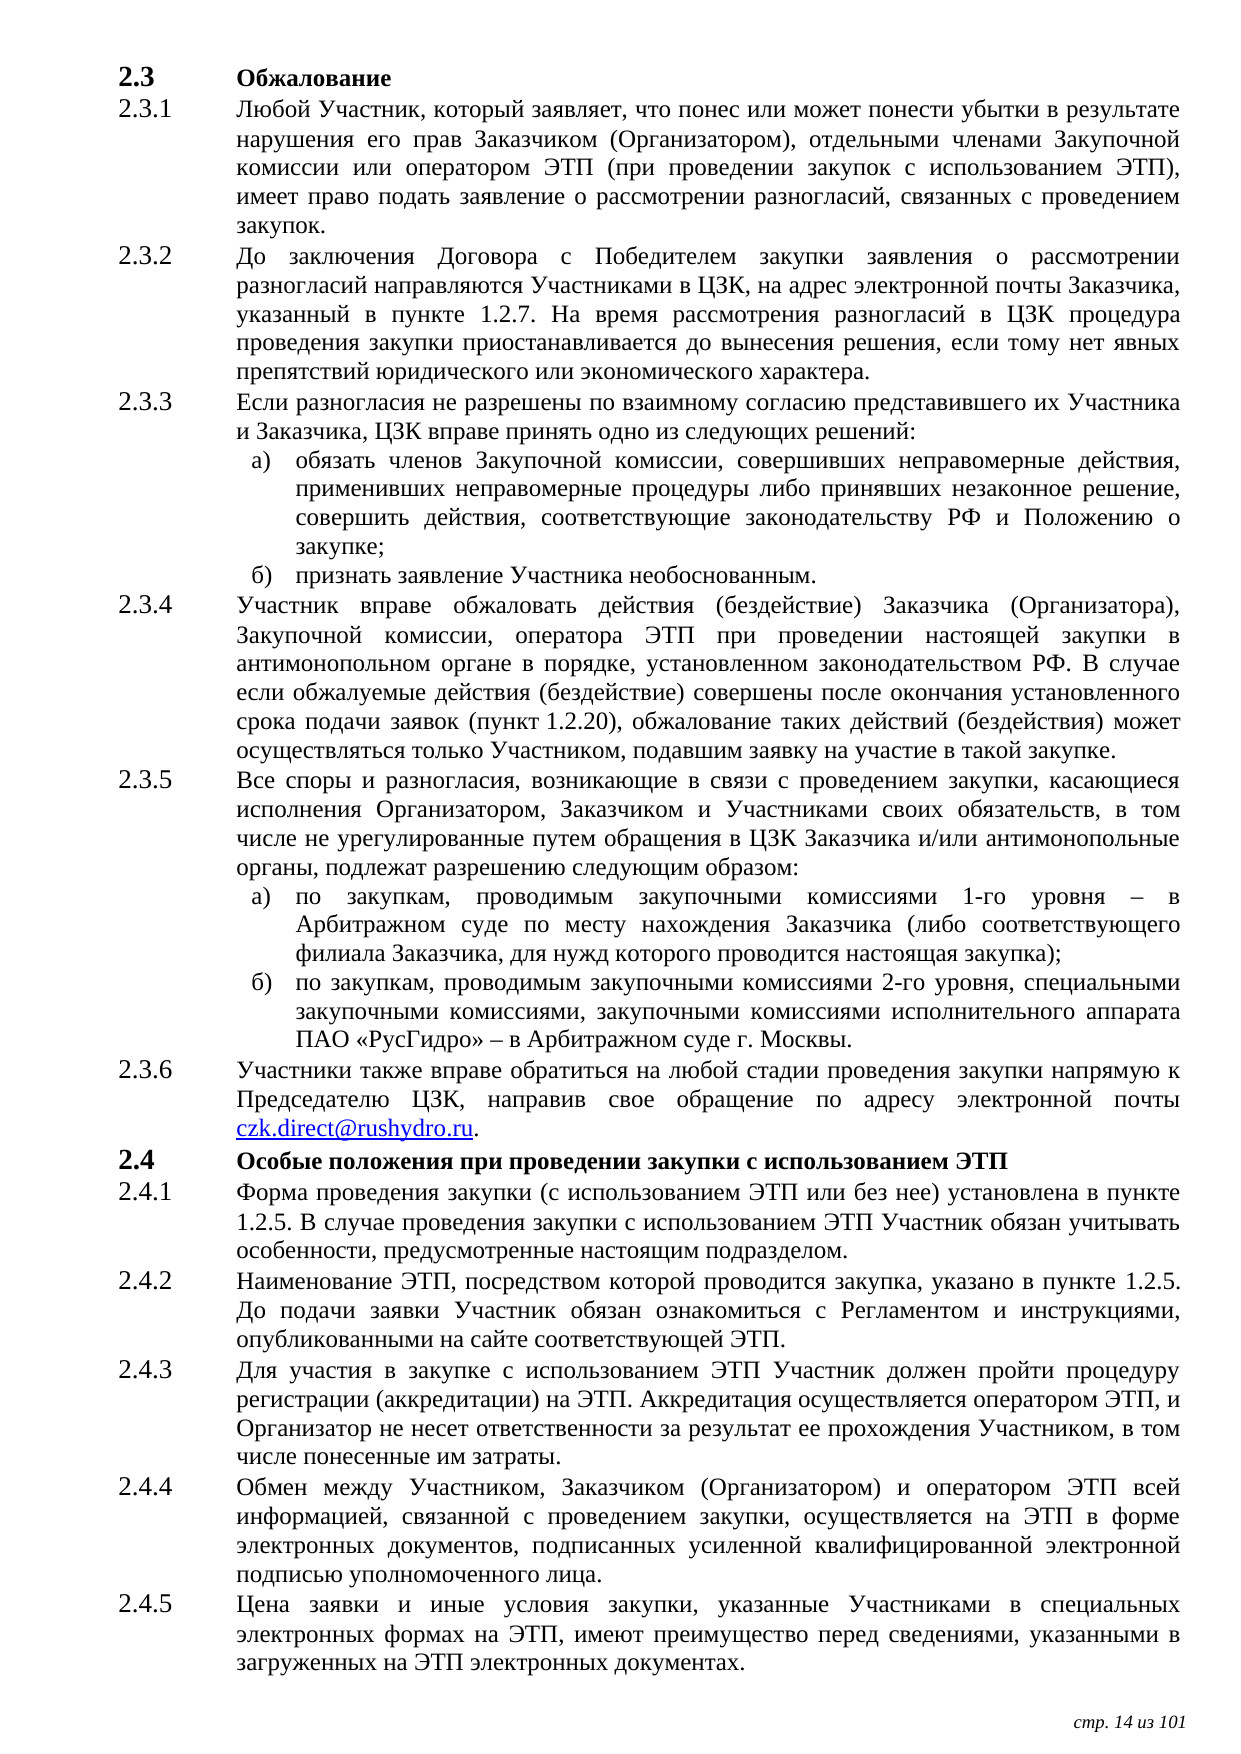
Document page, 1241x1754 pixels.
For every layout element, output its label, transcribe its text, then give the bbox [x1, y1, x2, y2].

list обязать членов Закупочной комиссии, совершивших неправомерные действия, применивших неправомерные процедуры либо принявших незаконное решение, совершить действия, соответствующие законодательству РФ и Положению о закупке; [251, 445, 1181, 560]
list по закупкам, проводимым закупочными комиссиями 2-го уровня, специальными закупочными комиссиями, закупочными комиссиями исполнительного аппарата ПАО «РусГидро» – в Арбитражном суде г. Москвы. [251, 967, 1181, 1053]
text До заключения Договора с Победителем закупки заявления о рассмотрении разногласий направляются Участниками в ЦЗК, на адрес электронной почты Заказчика, указанный в пункте 1.2.7. На время рассмотрения разногласий в ЦЗК процедура проведения закупки приостанавливается до вынесения решения, если тому нет явных препятствий юридического или экономического характера. [118, 239, 1181, 385]
list по закупкам, проводимым закупочными комиссиями 1-го уровня – в Арбитражном суде по месту нахождения Заказчика (либо соответствующего филиала Заказчика, для нужд которого проводится настоящая закупка); [251, 881, 1181, 967]
text Форма проведения закупки (с использованием ЭТП или без нее) установлена в пункте 1.2.5. В случае проведения закупки с использованием ЭТП Участник обязан учитывать особенности, предусмотренные настоящим подразделом. [118, 1176, 1181, 1264]
text Для участия в закупке с использованием ЭТП Участник должен пройти процедуру регистрации (аккредитации) на ЭТП. Аккредитация осуществляется оператором ЭТП, и Организатор не несет ответственности за результат ее прохождения Участником, в том числе понесенные им затраты. [118, 1353, 1181, 1470]
text Если разногласия не разрешены по взаимному согласию представившего их Участника и Заказчика, ЦЗК вправе принять одно из следующих решений: [118, 385, 1181, 445]
text Участники также вправе обратиться на любой стадии проведения закупки напрямую к Председателю ЦЗК, направив свое обращение по адресу электронной почты czk.direct@rushydro.ru. [118, 1053, 1181, 1142]
text Обмен между Участником, Заказчиком (Организатором) и оператором ЭТП всей информацией, связанной с проведением закупки, осуществляется на ЭТП в форме электронных документов, подписанных усиленной квалифицированной электронной подписью уполномоченного лица. [118, 1470, 1181, 1588]
text Участник вправе обжаловать действия (бездействие) Заказчика (Организатора), Закупочной комиссии, оператора ЭТП при проведении настоящей закупки в антимонопольном органе в порядке, установленном законодательством РФ. В случае если обжалуемые действия (бездействие) совершены после окончания установленного срока подачи заявок (пункт 1.2.20), обжалование таких действий (бездействия) может осуществляться только Участником, подавшим заявку на участие в такой закупке. [118, 588, 1181, 763]
text Любой Участник, который заявляет, что понес или может понести убытки в результате нарушения его прав Заказчиком (Организатором), отдельными членами Закупочной комиссии или оператором ЭТП (при проведении закупок с использованием ЭТП), имеет право подать заявление о рассмотрении разногласий, связанных с проведением закупок. [118, 93, 1181, 239]
text Все споры и разногласия, возникающие в связи с проведением закупки, касающиеся исполнения Организатором, Заказчиком и Участниками своих обязательств, в том числе не урегулированные путем обращения в ЦЗК Заказчика и/или антимонопольные органы, подлежат разрешению следующим образом: [118, 763, 1181, 881]
text Наименование ЭТП, посредством которой проводится закупка, указано в пункте 1.2.5. До подачи заявки Участник обязан ознакомиться с Регламентом и инструкциями, опубликованными на сайте соответствующей ЭТП. [118, 1264, 1181, 1353]
subtitle Обжалование [118, 59, 1181, 93]
text Цена заявки и иные условия закупки, указанные Участниками в специальных электронных формах на ЭТП, имеют преимущество перед сведениями, указанными в загруженных на ЭТП электронных документах. [118, 1588, 1181, 1676]
list признать заявление Участника необоснованным. [251, 560, 1181, 588]
subtitle Особые положения при проведении закупки с использованием ЭТП [118, 1142, 1181, 1176]
